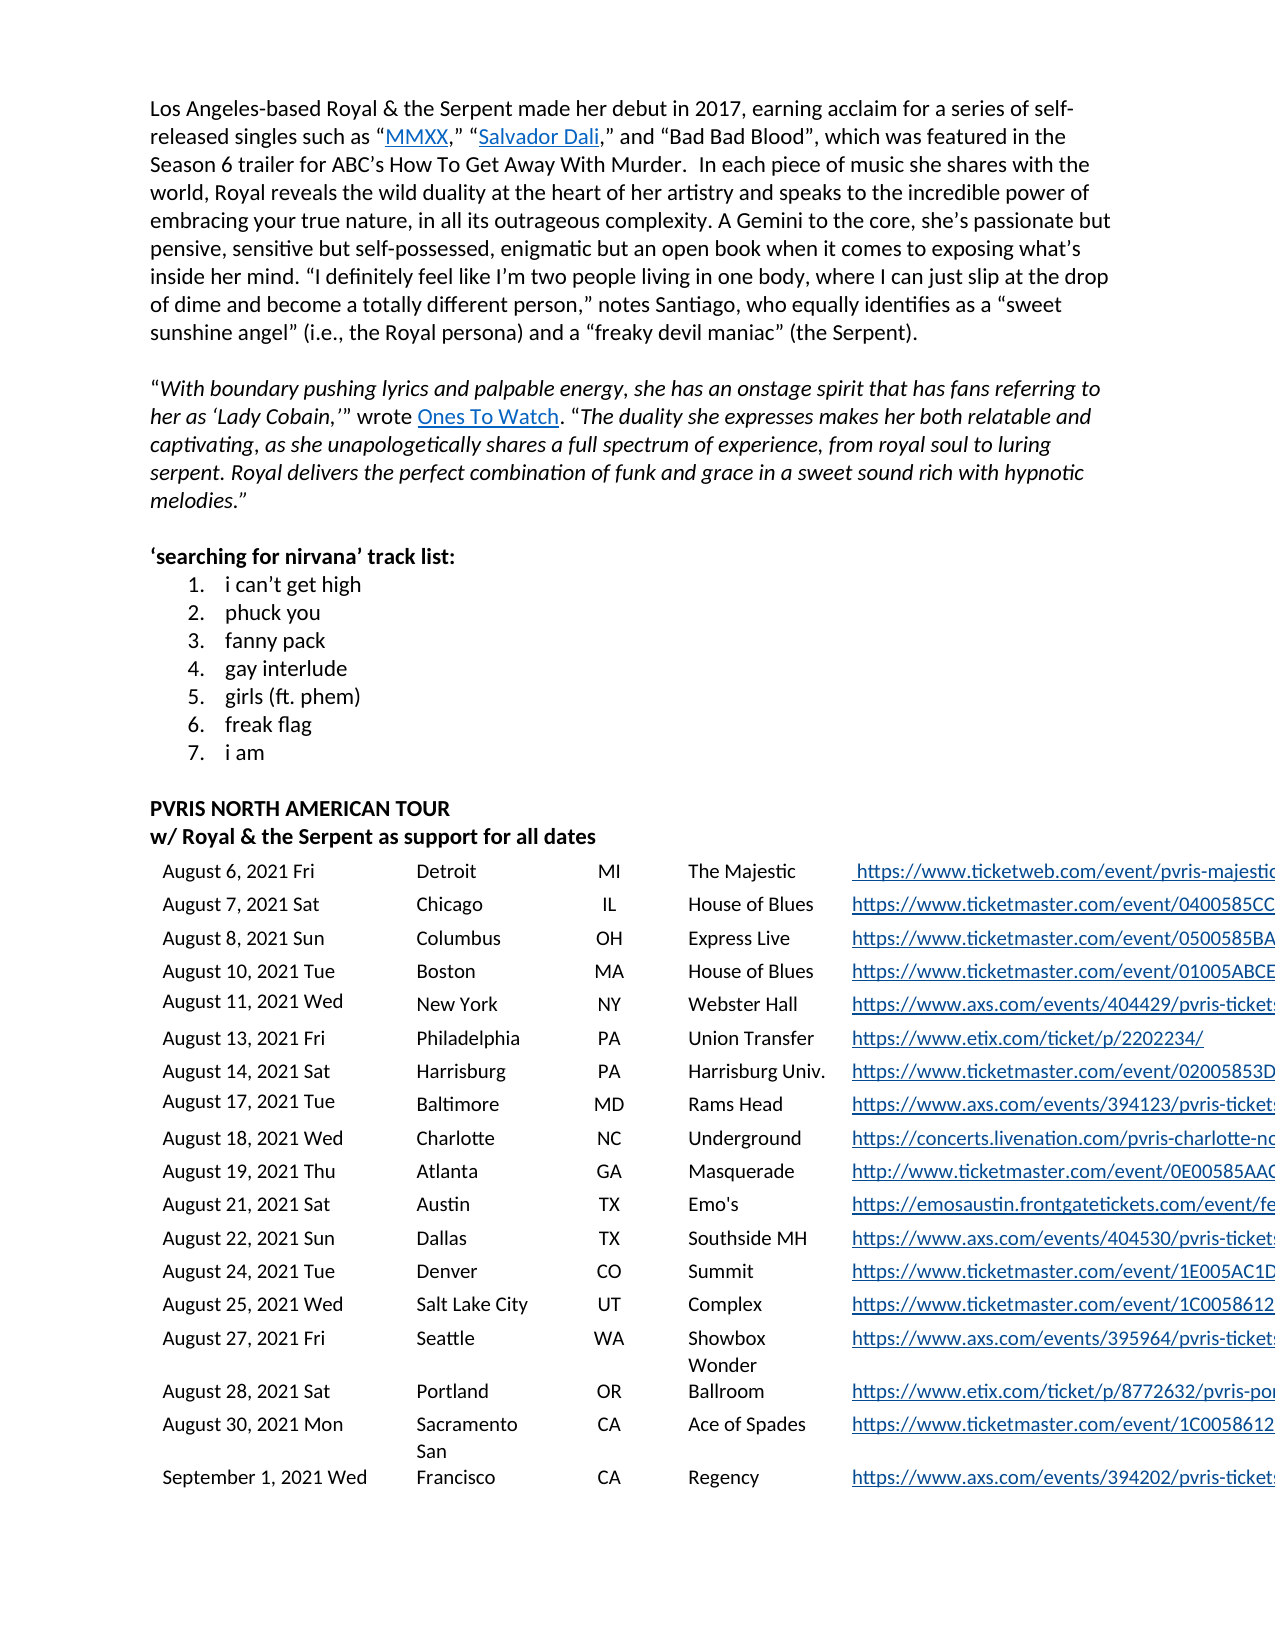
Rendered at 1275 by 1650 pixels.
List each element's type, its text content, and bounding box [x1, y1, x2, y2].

table_cell Sacramento [406, 1405, 540, 1437]
table_cell Showbox [678, 1319, 840, 1350]
table_cell TX [543, 1219, 676, 1250]
table_cell August 11, 2021 Wed [152, 986, 404, 1017]
table_cell Masquerade [678, 1153, 840, 1184]
table_cell https://www.axs.com/events/404530/pvris-tickets [842, 1219, 1274, 1250]
table_cell August 18, 2021 Wed [152, 1119, 404, 1150]
table_cell Portland [406, 1353, 540, 1403]
table_cell https://www.ticketmaster.com/event/02005853D4E91F01 [842, 1053, 1274, 1084]
table_cell Emo's [678, 1186, 840, 1217]
table_cell August 10, 2021 Tue [152, 953, 404, 984]
table_cell CA [543, 1405, 676, 1437]
table_cell August 27, 2021 Fri [152, 1319, 404, 1350]
table_header https://www.ticketweb.com/event/pvris-majestic-theatre-tickets/10186965?pl=majestic [842, 850, 1274, 884]
table_cell House of Blues [678, 886, 840, 917]
table_cell Chicago [406, 886, 540, 917]
table_cell WA [543, 1319, 676, 1350]
table_header August 6, 2021 Fri [152, 850, 404, 884]
table_cell UT [543, 1286, 676, 1317]
table_cell NC [543, 1119, 676, 1150]
table_cell Dallas [406, 1219, 540, 1250]
table_cell August 28, 2021 Sat [152, 1353, 404, 1403]
table_cell House of Blues [678, 953, 840, 984]
table_cell Regency [678, 1439, 840, 1489]
text PVRIS NORTH AMERICAN TOUR [150, 794, 1125, 822]
table_cell Union Transfer [678, 1019, 840, 1050]
table_cell August 14, 2021 Sat [152, 1053, 404, 1084]
table_cell PA [543, 1019, 676, 1050]
list i can’t get high [187, 570, 1125, 598]
table_cell August 13, 2021 Fri [152, 1019, 404, 1050]
table_cell https://emosaustin.frontgatetickets.com/event/fefutpdywnjzky46 [842, 1186, 1274, 1217]
table_cell https://concerts.livenation.com/pvris-charlotte-north-carolina/event/2D00585AD788B2DE [842, 1119, 1274, 1150]
table_cell Charlotte [406, 1119, 540, 1150]
table_cell Summit [678, 1253, 840, 1284]
table_cell New York [406, 986, 540, 1017]
table_cell OH [543, 919, 676, 950]
table_cell OR [543, 1353, 676, 1403]
table_cell Southside MH [678, 1219, 840, 1250]
list girls (ft. phem) [187, 682, 1125, 710]
table_cell August 19, 2021 Thu [152, 1153, 404, 1184]
table_cell Rams Head [678, 1086, 840, 1117]
table_cell Ace of Spades [678, 1405, 840, 1437]
table_cell Underground [678, 1119, 840, 1150]
table_cell https://www.ticketmaster.com/event/1C00586127B38A80 [842, 1286, 1274, 1317]
table_cell https://www.ticketmaster.com/event/1E005AC1D15033C7 [842, 1253, 1274, 1284]
table_cell Austin [406, 1186, 540, 1217]
table_header Detroit [406, 850, 540, 884]
table_cell https://www.axs.com/events/395964/pvris-tickets [842, 1319, 1274, 1350]
text Los Angeles-based Royal & the Serpent made her debut in 2017, earning acclaim for a series of self-released singles such as “MMXX,” “Salvador Dali,” and “Bad Bad Blood”, which was featured in the Season 6 trailer for ABC’s How To Get Away With Murder. In each piece of music she shares with the world, Royal reveals the wild duality at the heart of her artistry and speaks to the incredible power of embracing your true nature, in all its outrageous complexity. A Gemini to the core, she’s passionate but pensive, sensitive but self-possessed, enigmatic but an open book when it comes to exposing what’s inside her mind. “I definitely feel like I’m two people living in one body, where I can just slip at the drop of dime and become a totally different person,” notes Santiago, who equally identifies as a “sweet sunshine angel” (i.e., the Royal persona) and a “freaky devil maniac” (the Serpent). [150, 94, 1125, 346]
list phuck you [187, 598, 1125, 626]
list i am [187, 738, 1125, 766]
table_cell https://www.axs.com/events/394202/pvris-tickets?skin=goldenvoice [842, 1439, 1274, 1489]
table_cell https://www.axs.com/events/404429/pvris-tickets?skin=websterhall [842, 986, 1274, 1017]
table_cell PA [543, 1053, 676, 1084]
table_cell https://www.etix.com/ticket/p/8772632/pvris-portland-wonder-ballroom [842, 1353, 1274, 1403]
table_cell https://www.ticketmaster.com/event/0400585CC4C66D22 [842, 886, 1274, 917]
table_cell Wonder Ballroom [678, 1353, 840, 1403]
table_cell August 24, 2021 Tue [152, 1253, 404, 1284]
table_cell Denver [406, 1253, 540, 1284]
table_cell Express Live [678, 919, 840, 950]
table_cell San Francisco [406, 1439, 540, 1489]
table_cell http://www.ticketmaster.com/event/0E00585AAC164E53 [842, 1153, 1274, 1184]
list fanny pack [187, 626, 1125, 654]
table_cell August 25, 2021 Wed [152, 1286, 404, 1317]
table_cell Harrisburg Univ. [678, 1053, 840, 1084]
table_cell MD [543, 1086, 676, 1117]
table_cell https://www.axs.com/events/394123/pvris-tickets [842, 1086, 1274, 1117]
table_cell TX [543, 1186, 676, 1217]
table_cell https://www.ticketmaster.com/event/01005ABCE3D14D24 [842, 953, 1274, 984]
table_cell Boston [406, 953, 540, 984]
table_cell August 21, 2021 Sat [152, 1186, 404, 1217]
table_cell August 8, 2021 Sun [152, 919, 404, 950]
table_cell September 1, 2021 Wed [152, 1439, 404, 1489]
table_cell Complex [678, 1286, 840, 1317]
table_cell https://www.ticketmaster.com/event/1C00586127B38A80 [842, 1405, 1274, 1437]
table_cell CO [543, 1253, 676, 1284]
text ‘searching for nirvana’ track list: [150, 542, 1125, 570]
table_cell GA [543, 1153, 676, 1184]
table_cell MA [543, 953, 676, 984]
list gay interlude [187, 654, 1125, 682]
table_cell Atlanta [406, 1153, 540, 1184]
table_cell Harrisburg [406, 1053, 540, 1084]
table_cell https://www.ticketmaster.com/event/0500585BA2283AAC [842, 919, 1274, 950]
table_cell CA [543, 1439, 676, 1489]
table_cell August 30, 2021 Mon [152, 1405, 404, 1437]
table_cell August 7, 2021 Sat [152, 886, 404, 917]
table_cell https://www.etix.com/ticket/p/2202234/ [842, 1019, 1274, 1050]
table_cell Baltimore [406, 1086, 540, 1117]
table_cell Salt Lake City [406, 1286, 540, 1317]
table_cell August 17, 2021 Tue [152, 1086, 404, 1117]
text w/ Royal & the Serpent as support for all dates [150, 822, 1125, 850]
table_header MI [543, 850, 676, 884]
table_cell August 22, 2021 Sun [152, 1219, 404, 1250]
table_cell Seattle [406, 1319, 540, 1350]
table_cell Philadelphia [406, 1019, 540, 1050]
table_cell Columbus [406, 919, 540, 950]
list freak flag [187, 710, 1125, 738]
table_cell NY [543, 986, 676, 1017]
table_cell IL [543, 886, 676, 917]
table_cell Webster Hall [678, 986, 840, 1017]
table_header The Majestic [678, 850, 840, 884]
text “With boundary pushing lyrics and palpable energy, she has an onstage spirit that has fans referring to her as ‘Lady Cobain,’” wrote Ones To Watch. “The duality she expresses makes her both relatable and captivating, as she unapologetically shares a full spectrum of experience, from royal soul to luring serpent. Royal delivers the perfect combination of funk and grace in a sweet sound rich with hypnotic melodies.” [150, 374, 1125, 514]
